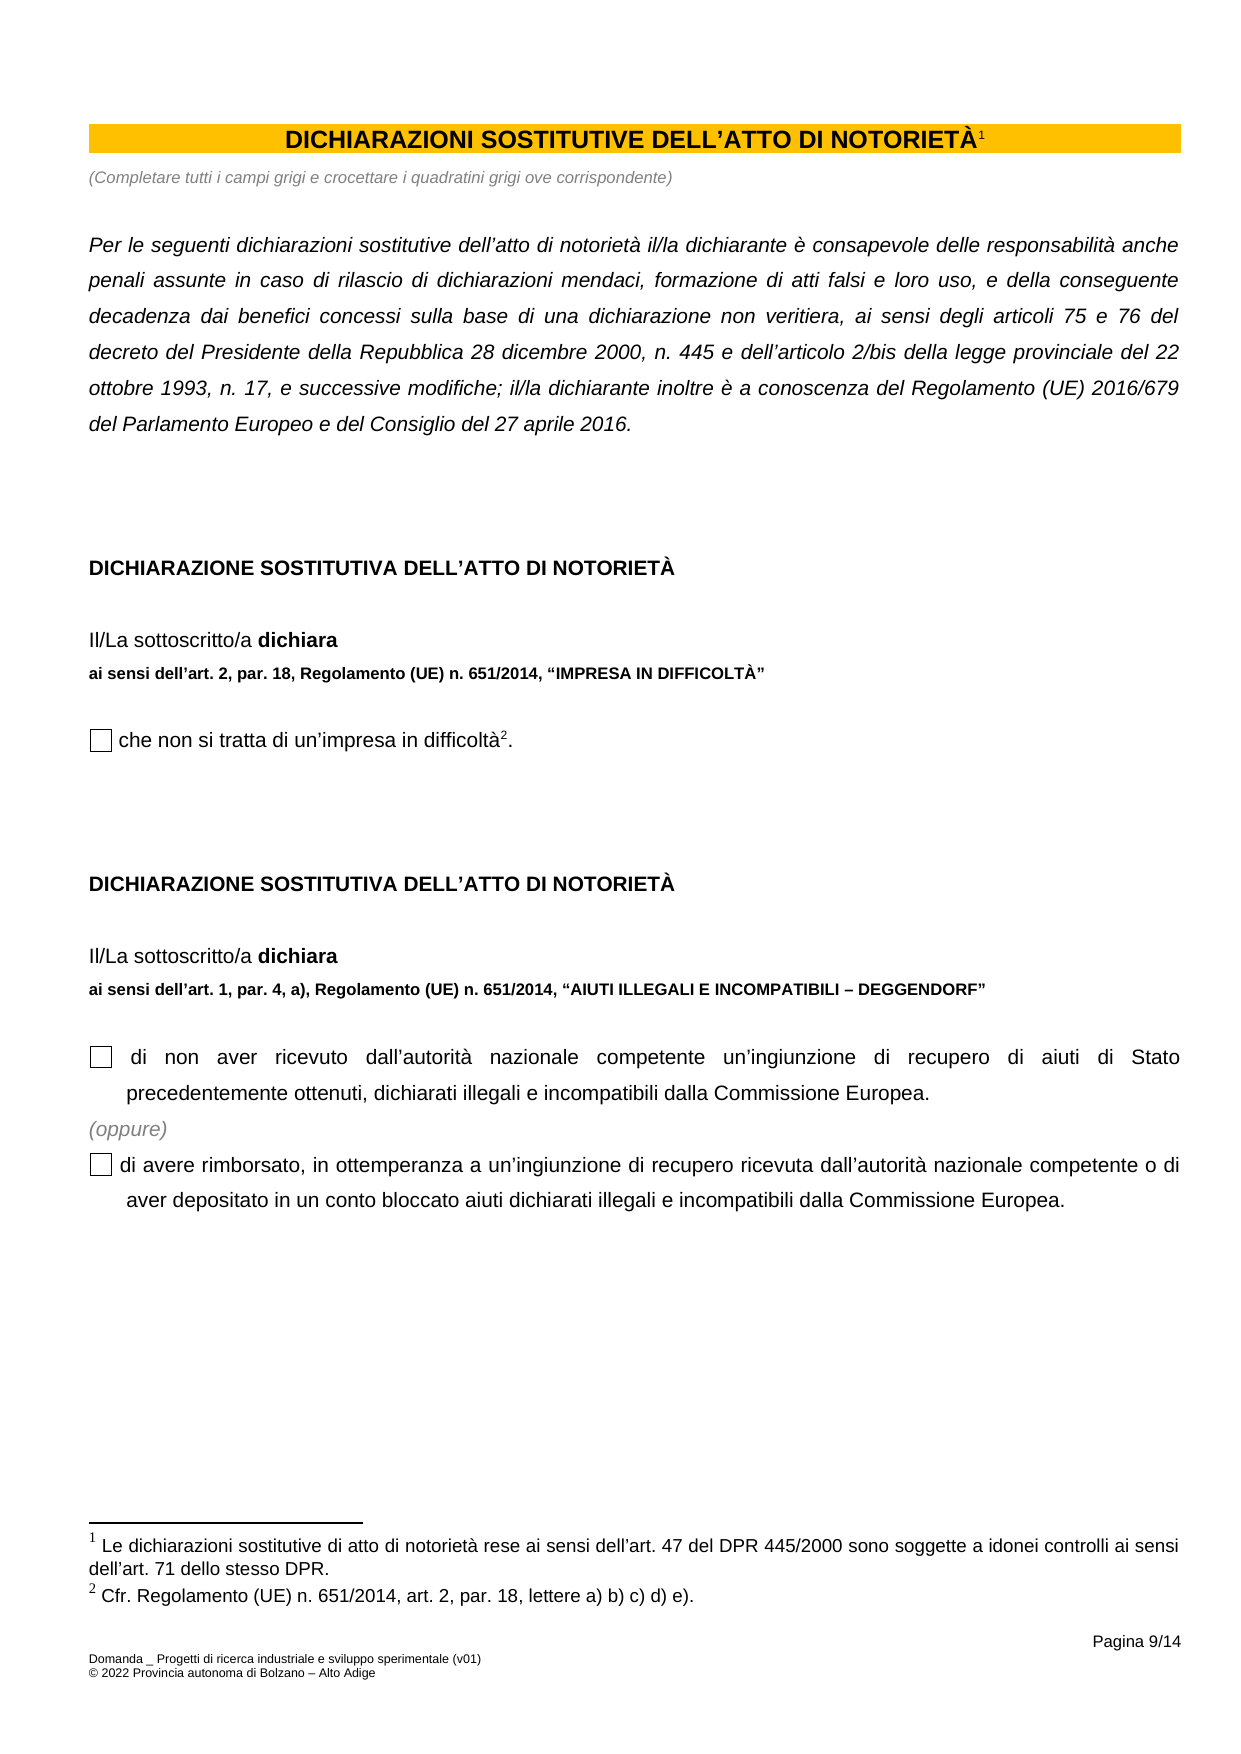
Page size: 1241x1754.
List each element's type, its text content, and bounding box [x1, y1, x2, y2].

text ai sensi dell’art. 2, par. 18, Regolamento (UE) n. 651/2014, “IMPRESA IN DIFFICOLTÀ” [89, 664, 1181, 683]
text che non si tratta di un’impresa in difficoltà. [89, 728, 1181, 752]
text DICHIARAZIONI SOSTITUTIVE DELL’ATTO DI NOTORIETÀ [89, 124, 1181, 153]
text (oppure) [89, 1116, 1181, 1140]
text (Completare tutti i campi grigi e crocettare i quadratini grigi ove corrispondente) [89, 168, 1181, 187]
text Il/La sottoscritto/a dichiara [89, 944, 1181, 968]
text ai sensi dell’art. 1, par. 4, a), Regolamento (UE) n. 651/2014, “AIUTI ILLEGALI E INCOMPATIBILI – DEGGENDORF” [89, 980, 1181, 999]
text DICHIARAZIONE SOSTITUTIVA DELL’ATTO DI NOTORIETÀ [89, 556, 1181, 580]
text Per le seguenti dichiarazioni sostitutive dell’atto di notorietà il/la dichiarante è consapevole delle responsabilità anche penali assunte in caso di rilascio di dichiarazioni mendaci, formazione di atti falsi e loro uso, e della conseguente decadenza dai benefici concessi sulla base di una dichiarazione non veritiera, ai sensi degli articoli 75 e 76 del decreto del Presidente della Repubblica 28 dicembre 2000, n. 445 e dell’articolo 2/bis della legge provinciale del 22 ottobre 1993, n. 17, e successive modifiche; il/la dichiarante inoltre è a conoscenza del Regolamento (UE) 2016/679 del Parlamento Europeo e del Consiglio del 27 aprile 2016. [89, 232, 1181, 436]
text Il/La sottoscritto/a dichiara [89, 628, 1181, 652]
text DICHIARAZIONE SOSTITUTIVA DELL’ATTO DI NOTORIETÀ [89, 872, 1181, 896]
text di non aver ricevuto dall’autorità nazionale competente un’ingiunzione di recupero di aiuti di Stato precedentemente ottenuti, dichiarati illegali e incompatibili dalla Commissione Europea. [89, 1044, 1181, 1104]
text di avere rimborsato, in ottemperanza a un’ingiunzione di recupero ricevuta dall’autorità nazionale competente o di aver depositato in un conto bloccato aiuti dichiarati illegali e incompatibili dalla Commissione Europea. [89, 1152, 1181, 1212]
